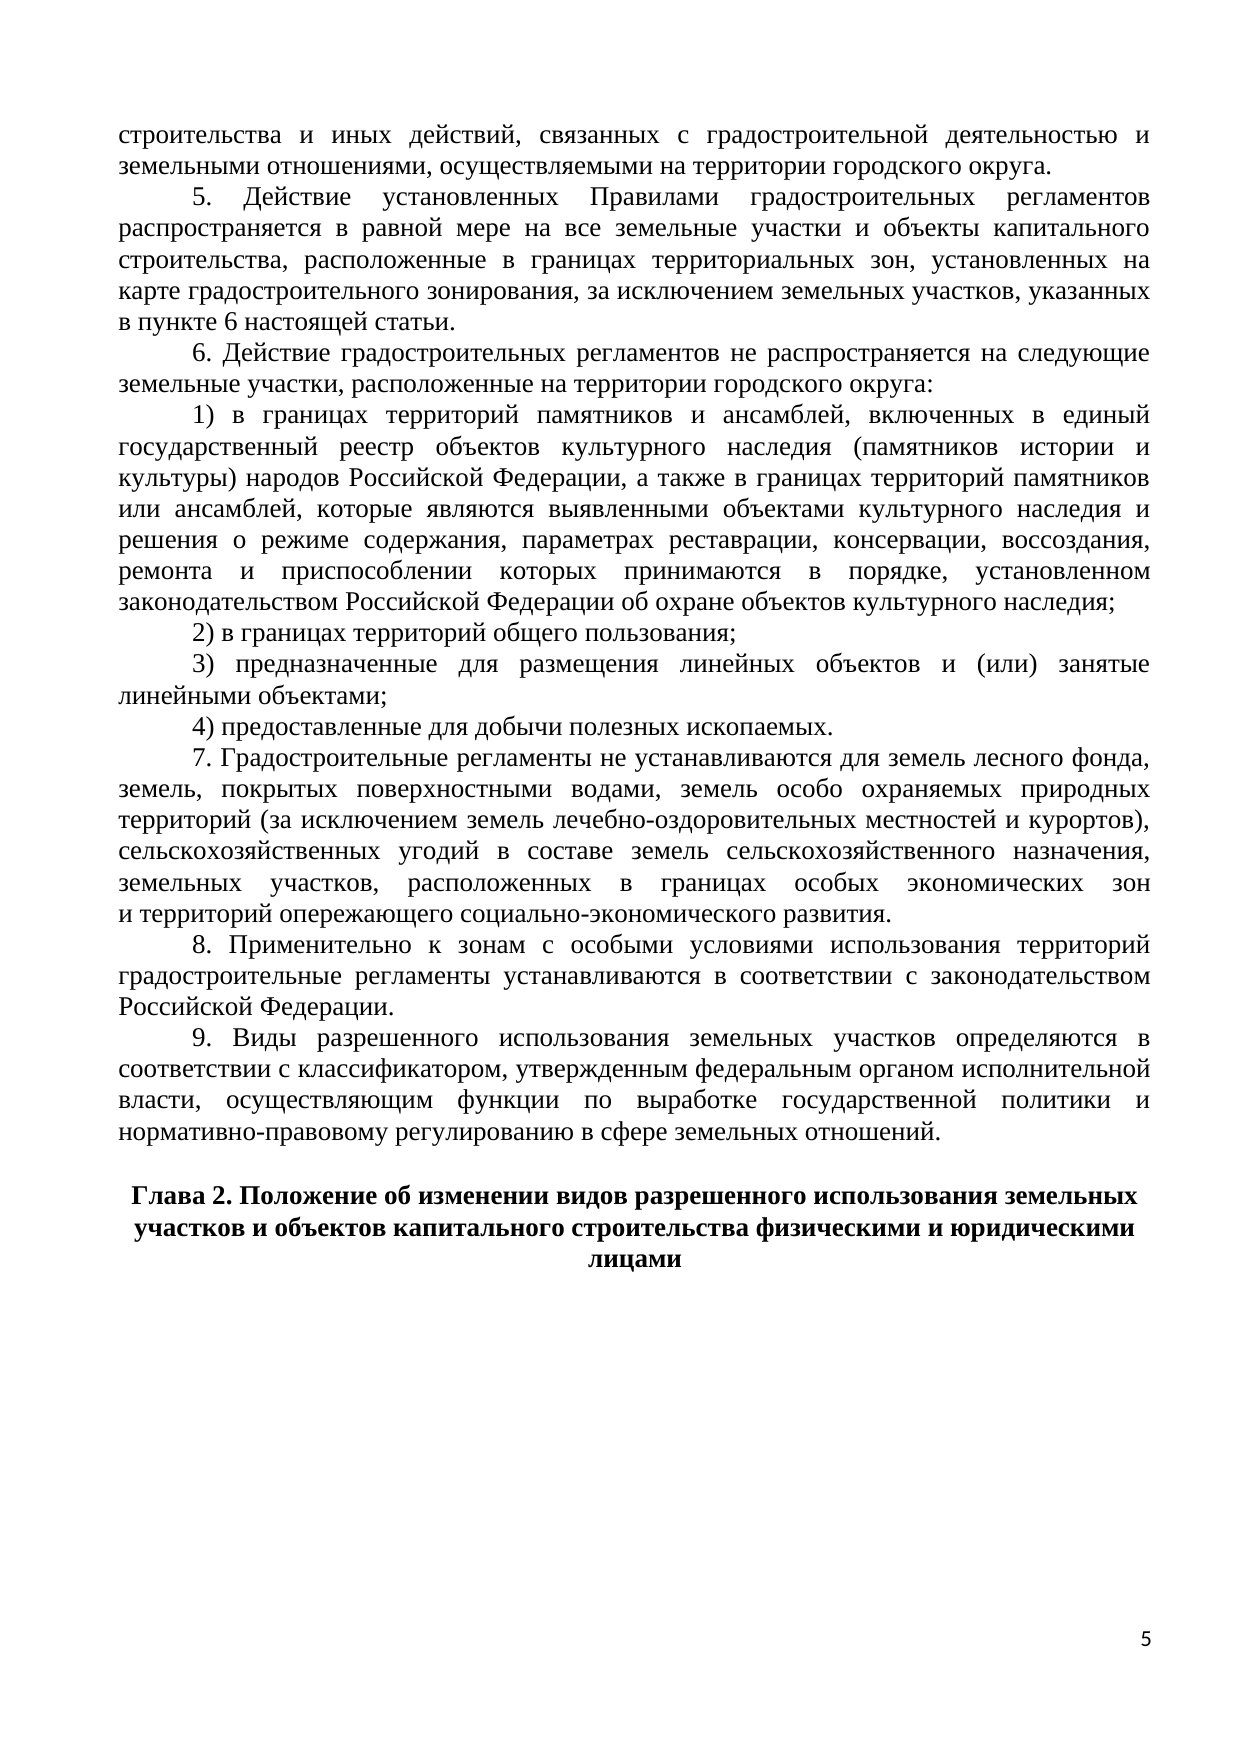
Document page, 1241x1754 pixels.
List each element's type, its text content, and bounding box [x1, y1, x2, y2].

text 7. Градостроительные регламенты не устанавливаются для земель лесного фонда, земель, покрытых поверхностными водами, земель особо охраняемых природных территорий (за исключением земель лечебно-оздоровительных местностей и курортов), сельскохозяйственных угодий в составе земель сельскохозяйственного назначения, земельных участков, расположенных в границах особых экономических зон и территорий опережающего социально-экономического развития. [118, 741, 1152, 928]
text 1) в границах территорий памятников и ансамблей, включенных в единый государственный реестр объектов культурного наследия (памятников истории и культуры) народов Российской Федерации, а также в границах территорий памятников или ансамблей, которые являются выявленными объектами культурного наследия и решения о режиме содержания, параметрах реставрации, консервации, воссоздания, ремонта и приспособлении которых принимаются в порядке, установленном законодательством Российской Федерации об охране объектов культурного наследия; [118, 398, 1152, 616]
text 9. Виды разрешенного использования земельных участков определяются в соответствии с классификатором, утвержденным федеральным органом исполнительной власти, осуществляющим функции по выработке государственной политики и нормативно-правовому регулированию в сфере земельных отношений. [118, 1021, 1152, 1146]
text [118, 118, 1152, 180]
text 5. Действие установленных Правилами градостроительных регламентов распространяется в равной мере на все земельные участки и объекты капитального строительства, расположенные в границах территориальных зон, установленных на карте градостроительного зонирования, за исключением земельных участков, указанных в пункте 6 настоящей статьи. [118, 180, 1152, 336]
text 2) в границах территорий общего пользования; [118, 616, 1152, 648]
text 8. Применительно к зонам с особыми условиями использования территорий градостроительные регламенты устанавливаются в соответствии с законодательством Российской Федерации. [118, 928, 1152, 1021]
text 6. Действие градостроительных регламентов не распространяется на следующие земельные участки, расположенные на территории городского округа: [118, 336, 1152, 398]
text 3) предназначенные для размещения линейных объектов и (или) занятые линейными объектами; [118, 648, 1152, 710]
text 4) предоставленные для добычи полезных ископаемых. [118, 710, 1152, 741]
list Глава 2. Положение об изменении видов разрешенного использования земельных участков и объектов капитального строительства физическими и юридическими лицами [118, 1179, 1152, 1273]
